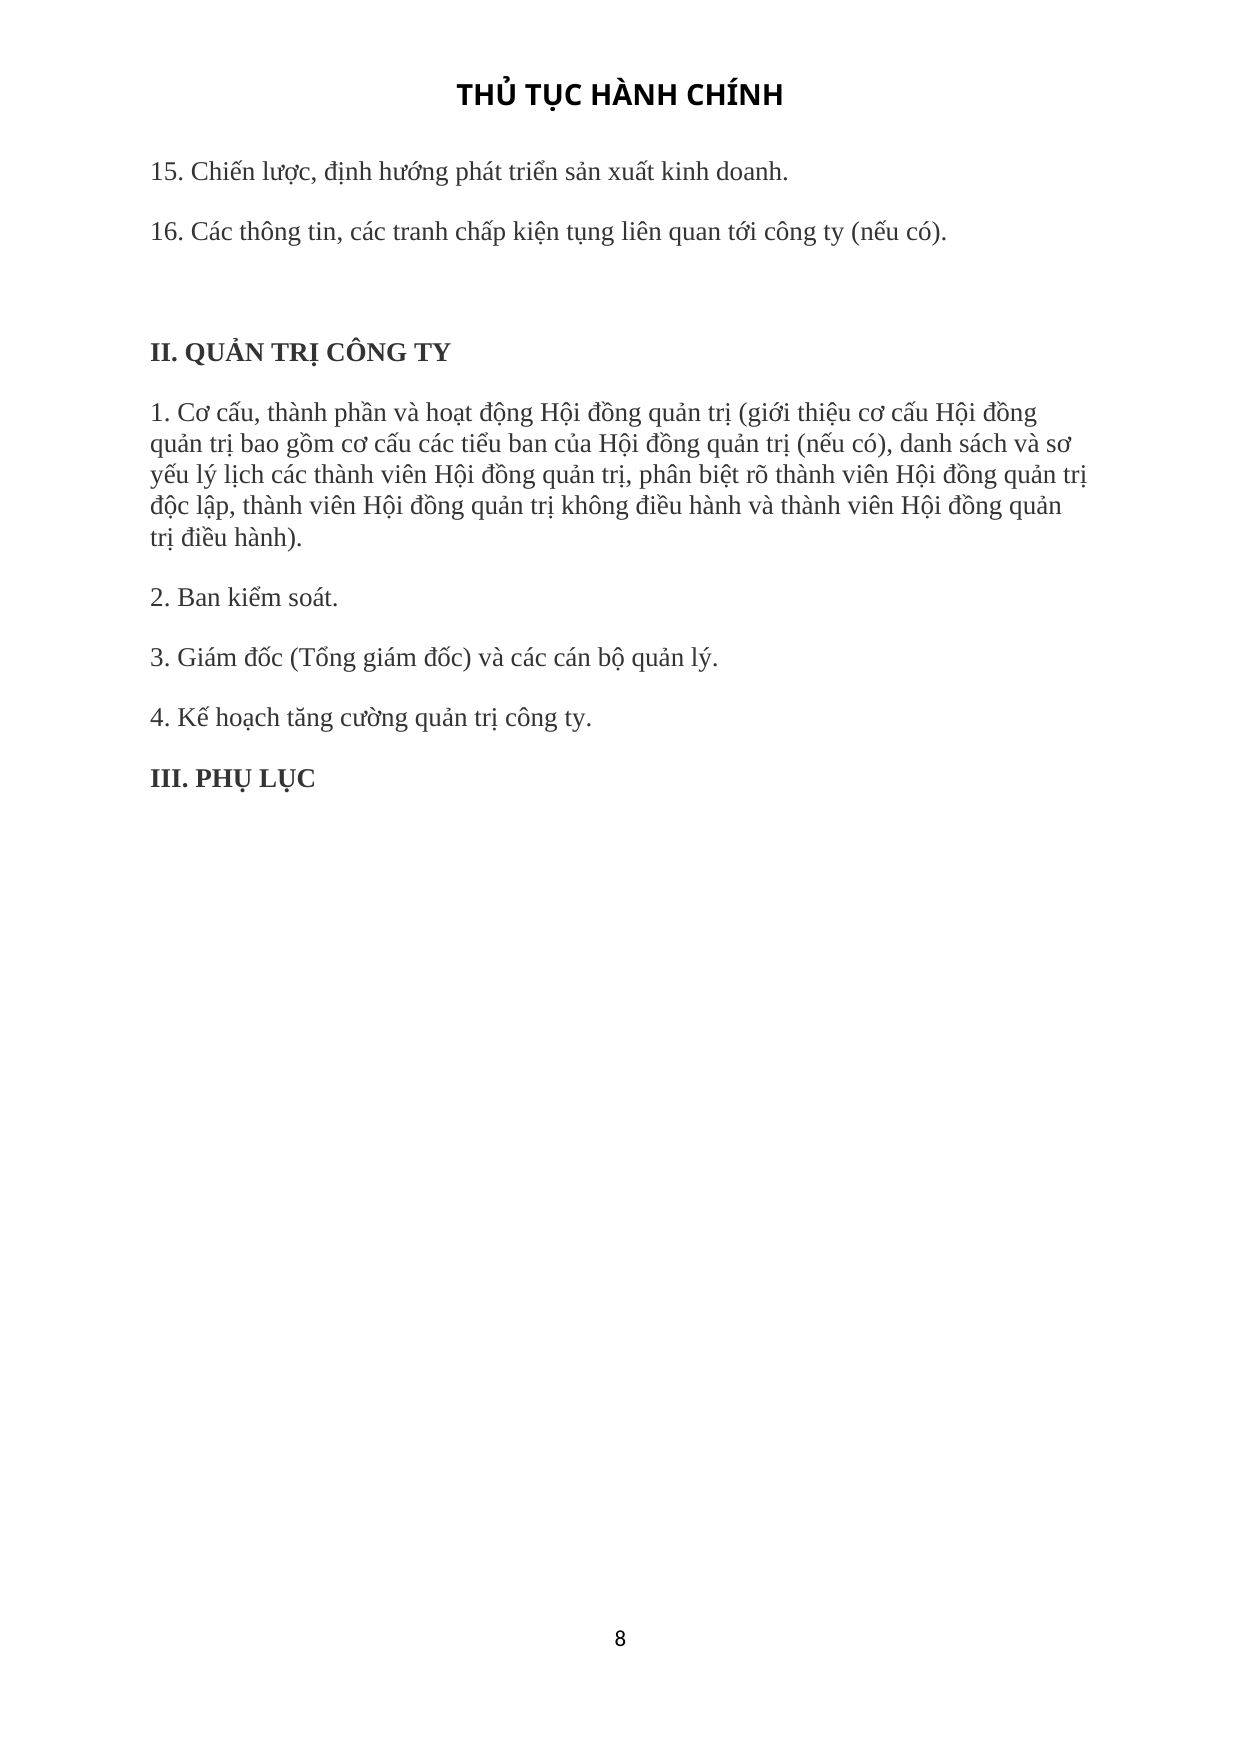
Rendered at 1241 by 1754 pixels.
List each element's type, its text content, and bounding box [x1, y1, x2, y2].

text 4. Kế hoạch tăng cường quản trị công ty. [150, 702, 1090, 733]
text 3. Giám đốc (Tổng giám đốc) và các cán bộ quản lý. [150, 641, 1090, 672]
text 15. Chiến lược, định hướng phát triển sản xuất kinh doanh. [150, 155, 1090, 186]
text 16. Các thông tin, các tranh chấp kiện tụng liên quan tới công ty (nếu có). [150, 215, 1090, 246]
text 2. Ban kiểm soát. [150, 581, 1090, 612]
text II. QUẢN TRỊ CÔNG TY [150, 336, 1090, 367]
text 1. Cơ cấu, thành phần và hoạt động Hội đồng quản trị (giới thiệu cơ cấu Hội đồng quản trị bao gồm cơ cấu các tiểu ban của Hội đồng quản trị (nếu có), danh sách và sơ yếu lý lịch các thành viên Hội đồng quản trị, phân biệt rõ thành viên Hội đồng quản trị độc lập, thành viên Hội đồng quản trị không điều hành và thành viên Hội đồng quản trị điều hành). [150, 396, 1090, 552]
text III. PHỤ LỤC [150, 762, 1090, 793]
